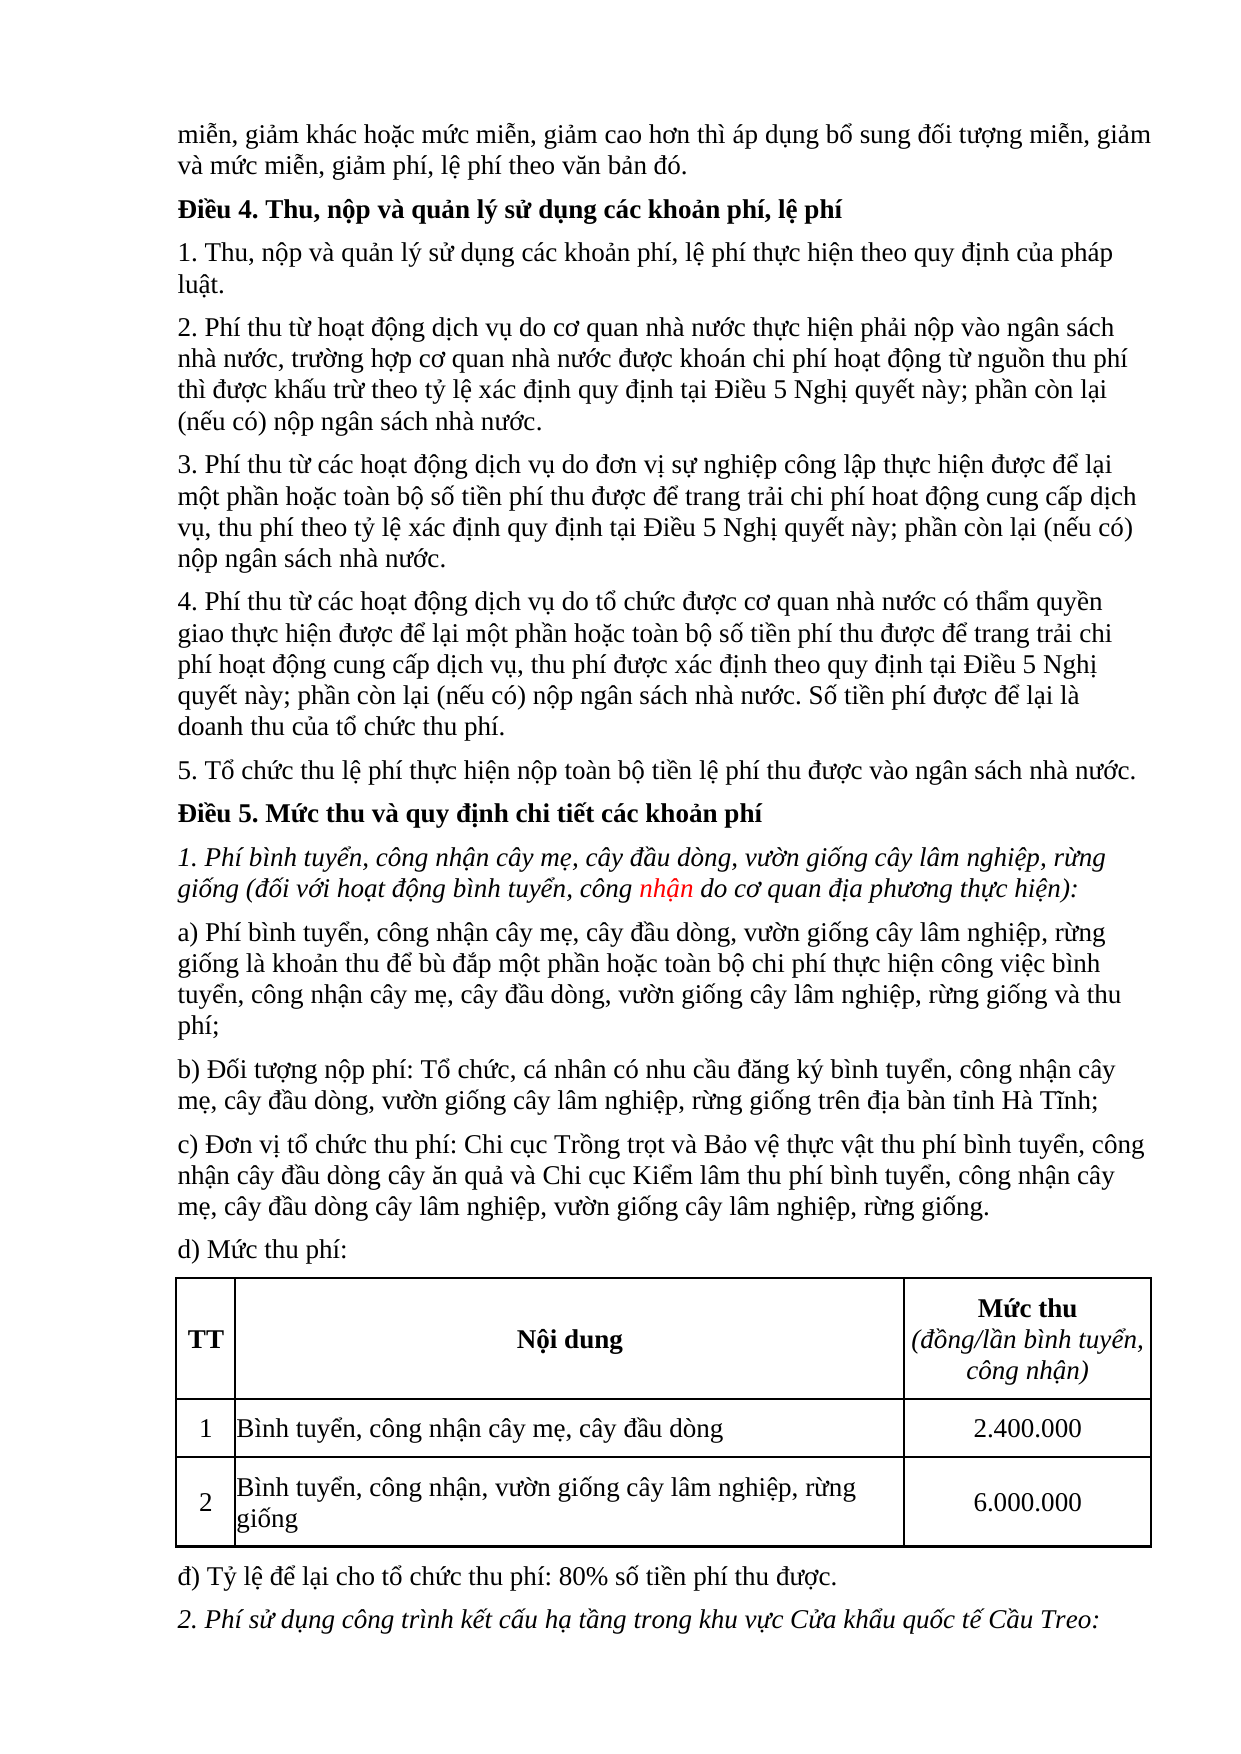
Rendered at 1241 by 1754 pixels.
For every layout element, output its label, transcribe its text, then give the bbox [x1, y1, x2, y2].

table_cell Bình tuyển, công nhận cây mẹ, cây đầu dòng [236, 1400, 903, 1456]
table_cell 2.400.000 [905, 1400, 1150, 1456]
text 1. Thu, nộp và quản lý sử dụng các khoản phí, lệ phí thực hiện theo quy định của pháp luật. [177, 237, 1152, 299]
text Điều 4. Thu, nộp và quản lý sử dụng các khoản phí, lệ phí [177, 193, 1152, 224]
text a) Phí bình tuyển, công nhận cây mẹ, cây đầu dòng, vườn giống cây lâm nghiệp, rừng giống là khoản thu để bù đắp một phần hoặc toàn bộ chi phí thực hiện công việc bình tuyển, công nhận cây mẹ, cây đầu dòng, vườn giống cây lâm nghiệp, rừng giống và thu phí; [177, 916, 1152, 1040]
text 3. Phí thu từ các hoạt động dịch vụ do đơn vị sự nghiệp công lập thực hiện được để lại một phần hoặc toàn bộ số tiền phí thu được để trang trải chi phí hoat động cung cấp dịch vụ, thu phí theo tỷ lệ xác định quy định tại Điều 5 Nghị quyết này; phần còn lại (nếu có) nộp ngân sách nhà nước. [177, 448, 1152, 573]
table_header TT [177, 1279, 234, 1398]
text 5. Tổ chức thu lệ phí thực hiện nộp toàn bộ tiền lệ phí thu được vào ngân sách nhà nước. [177, 754, 1152, 785]
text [177, 118, 1152, 180]
text đ) Tỷ lệ để lại cho tổ chức thu phí: 80% số tiền phí thu được. [177, 1560, 1152, 1591]
table_header Mức thu (đồng/lần bình tuyển, công nhận) [905, 1279, 1150, 1398]
text Điều 5. Mức thu và quy định chi tiết các khoản phí [177, 797, 1152, 828]
table_cell Bình tuyển, công nhận, vườn giống cây lâm nghiệp, rừng giống [236, 1458, 903, 1545]
text 1. Phí bình tuyển, công nhận cây mẹ, cây đầu dòng, vườn giống cây lâm nghiệp, rừng giống (đối với hoạt động bình tuyển, công nhận do cơ quan địa phương thực hiện): [177, 841, 1152, 903]
text 2. Phí sử dụng công trình kết cấu hạ tầng trong khu vực Cửa khẩu quốc tế Cầu Treo: [177, 1604, 1152, 1635]
text 2. Phí thu từ hoạt động dịch vụ do cơ quan nhà nước thực hiện phải nộp vào ngân sách nhà nước, trường hợp cơ quan nhà nước được khoán chi phí hoạt động từ nguồn thu phí thì được khấu trừ theo tỷ lệ xác định quy định tại Điều 5 Nghị quyết này; phần còn lại (nếu có) nộp ngân sách nhà nước. [177, 311, 1152, 436]
text c) Đơn vị tổ chức thu phí: Chi cục Trồng trọt và Bảo vệ thực vật thu phí bình tuyển, công nhận cây đầu dòng cây ăn quả và Chi cục Kiểm lâm thu phí bình tuyển, công nhận cây mẹ, cây đầu dòng cây lâm nghiệp, vườn giống cây lâm nghiệp, rừng giống. [177, 1128, 1152, 1221]
text d) Mức thu phí: [177, 1234, 1152, 1265]
table_header Nội dung [236, 1279, 903, 1398]
table_cell 6.000.000 [905, 1458, 1150, 1545]
text 4. Phí thu từ các hoạt động dịch vụ do tổ chức được cơ quan nhà nước có thẩm quyền giao thực hiện được để lại một phần hoặc toàn bộ số tiền phí thu được để trang trải chi phí hoạt động cung cấp dịch vụ, thu phí được xác định theo quy định tại Điều 5 Nghị quyết này; phần còn lại (nếu có) nộp ngân sách nhà nước. Số tiền phí được để lại là doanh thu của tổ chức thu phí. [177, 586, 1152, 741]
table_cell 2 [177, 1458, 234, 1545]
table_cell 1 [177, 1400, 234, 1456]
text b) Đối tượng nộp phí: Tổ chức, cá nhân có nhu cầu đăng ký bình tuyển, công nhận cây mẹ, cây đầu dòng, vườn giống cây lâm nghiệp, rừng giống trên địa bàn tỉnh Hà Tĩnh; [177, 1053, 1152, 1115]
